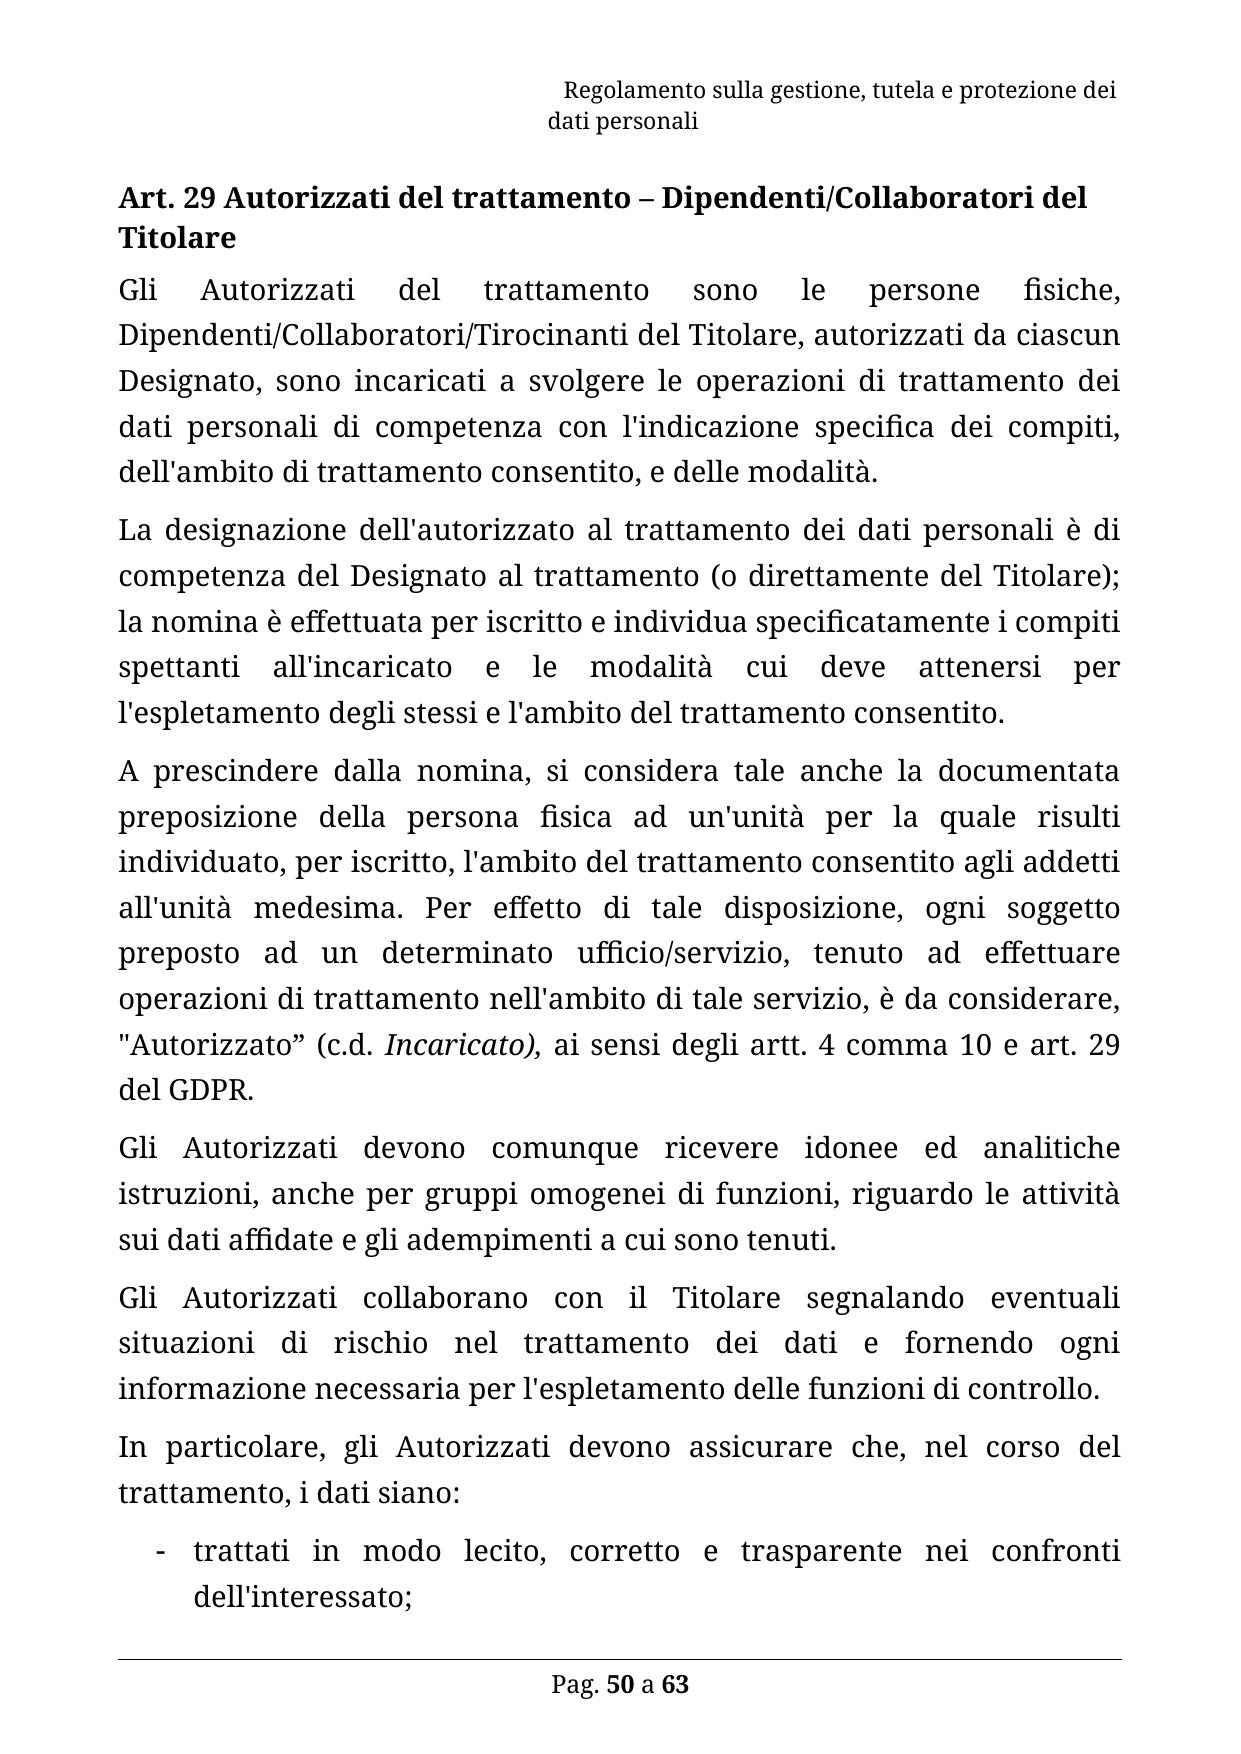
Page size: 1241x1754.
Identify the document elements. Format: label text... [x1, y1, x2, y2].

text Gli Autorizzati del trattamento sono le persone fisiche, Dipendenti/Collaboratori/Tirocinanti del Titolare, autorizzati da ciascun Designato, sono incaricati a svolgere le operazioni di trattamento dei dati personali di competenza con l'indicazione specifica dei compiti, dell'ambito di trattamento consentito, e delle modalità. [118, 269, 1122, 491]
text Gli Autorizzati collaborano con il Titolare segnalando eventuali situazioni di rischio nel trattamento dei dati e fornendo ogni informazione necessaria per l'espletamento delle funzioni di controllo. [118, 1277, 1122, 1408]
text Gli Autorizzati devono comunque ricevere idonee ed analitiche istruzioni, anche per gruppi omogenei di funzioni, riguardo le attività sui dati affidate e gli adempimenti a cui sono tenuti. [118, 1128, 1122, 1259]
subtitle Art. 29 Autorizzati del trattamento – Dipendenti/Collaboratori del Titolare [118, 177, 1122, 257]
text A prescindere dalla nomina, si considera tale anche la documentata preposizione della persona fisica ad un'unità per la quale risulti individuato, per iscritto, l'ambito del trattamento consentito agli addetti all'unità medesima. Per effetto di tale disposizione, ogni soggetto preposto ad un determinato ufficio/servizio, tenuto ad effettuare operazioni di trattamento nell'ambito di tale servizio, è da considerare, "Autorizzato” (c.d. Incaricato), ai sensi degli artt. 4 comma 10 e art. 29 del GDPR. [118, 750, 1122, 1109]
list trattati in modo lecito, corretto e trasparente nei confronti dell'interessato; [156, 1530, 1122, 1616]
text In particolare, gli Autorizzati devono assicurare che, nel corso del trattamento, i dati siano: [118, 1427, 1122, 1512]
text La designazione dell'autorizzato al trattamento dei dati personali è di competenza del Designato al trattamento (o direttamente del Titolare); la nomina è effettuata per iscritto e individua specificatamente i compiti spettanti all'incaricato e le modalità cui deve attenersi per l'espletamento degli stessi e l'ambito del trattamento consentito. [118, 510, 1122, 732]
